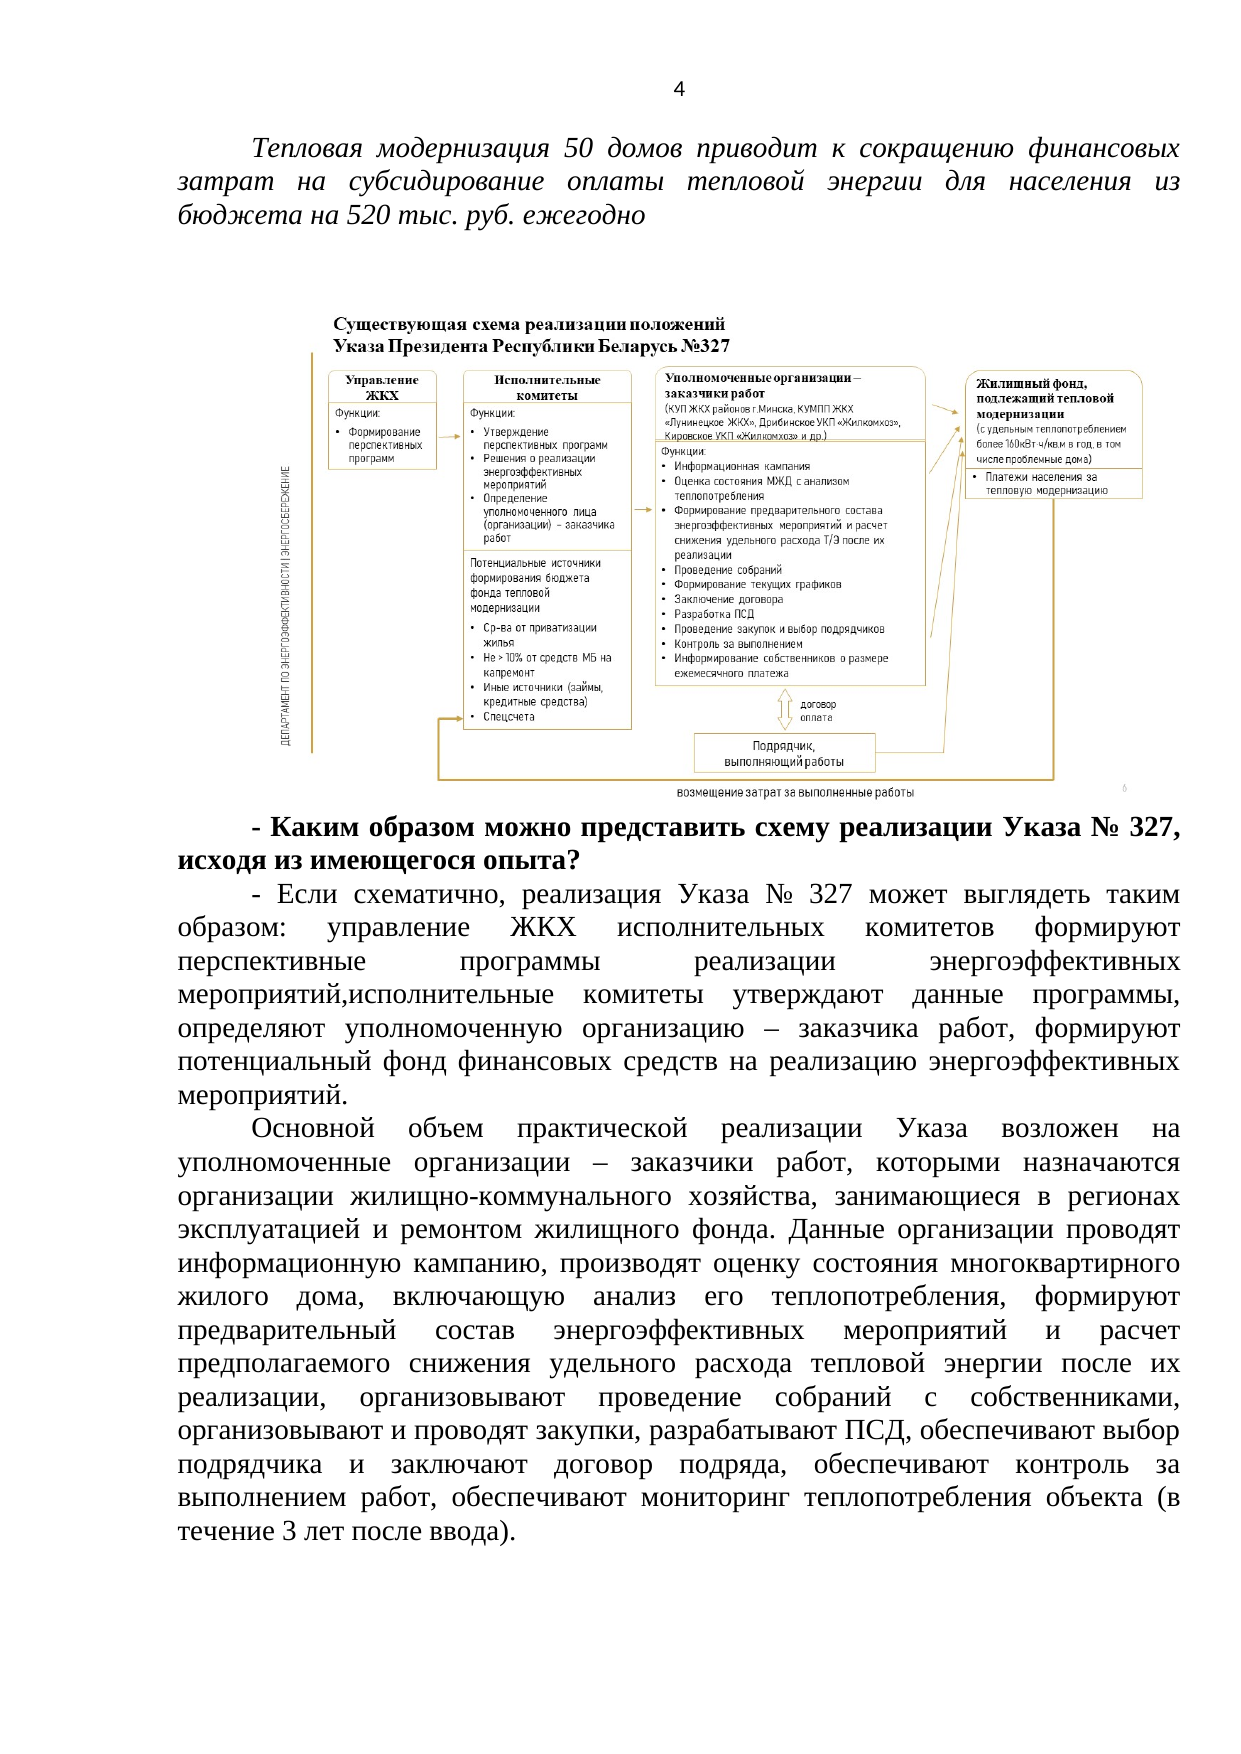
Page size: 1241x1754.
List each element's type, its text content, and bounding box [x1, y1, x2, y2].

text - Каким образом можно представить схему реализации Указа № 327, исходя из имеющегося опыта? [177, 809, 1181, 876]
text Тепловая модернизация 50 домов приводит к сокращению финансовых затрат на субсидирование оплаты тепловой энергии для населения из бюджета на 520 тыс. руб. ежегодно [177, 130, 1181, 231]
picture [251, 297, 1160, 809]
text Основной объем практической реализации Указа возложен на уполномоченные организации – заказчики работ, которыми назначаются организации жилищно-коммунального хозяйства, занимающиеся в регионах эксплуатацией и ремонтом жилищного фонда. Данные организации проводят информационную кампанию, производят оценку состояния многоквартирного жилого дома, включающую анализ его теплопотребления, формируют предварительный состав энергоэффективных мероприятий и расчет предполагаемого снижения удельного расхода тепловой энергии после их реализации, организовывают проведение собраний с собственниками, организовывают и проводят закупки, разрабатывают ПСД, обеспечивают выбор подрядчика и заключают договор подряда, обеспечивают контроль за выполнением работ, обеспечивают мониторинг теплопотребления объекта (в течение 3 лет после ввода). [177, 1111, 1181, 1547]
text - Если схематично, реализация Указа № 327 может выглядеть таким образом: управление ЖКХ исполнительных комитетов формируют перспективные программы реализации энергоэффективных мероприятий,исполнительные комитеты утверждают данные программы, определяют уполномоченную организацию – заказчика работ, формируют потенциальный фонд финансовых средств на реализацию энергоэффективных мероприятий. [177, 876, 1181, 1111]
